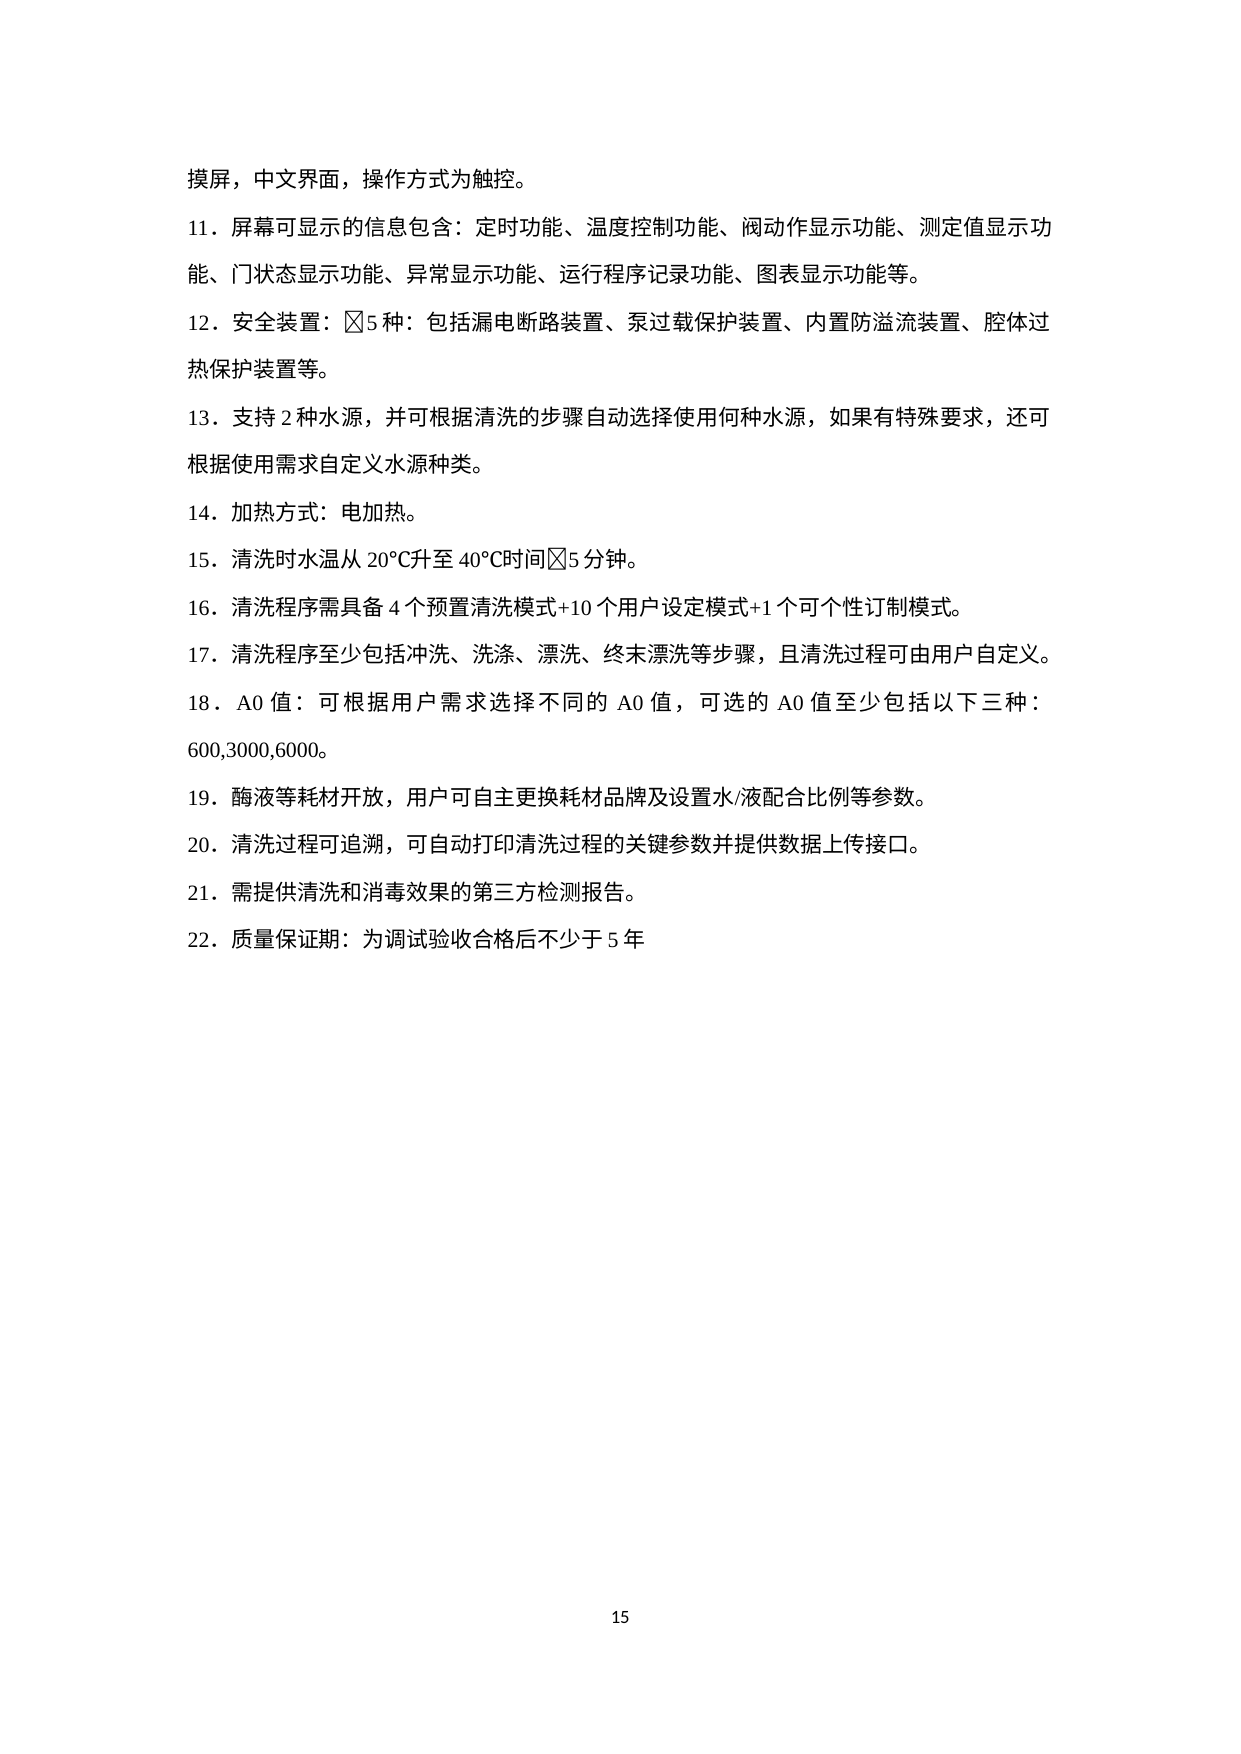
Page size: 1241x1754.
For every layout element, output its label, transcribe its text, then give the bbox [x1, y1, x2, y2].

text 14．加热方式：电加热。 [187, 494, 1053, 526]
text 12．安全装置：5种：包括漏电断路装置、泵过载保护装置、内置防溢流装置、腔体过热保护装置等。 [187, 304, 1053, 384]
text 19．酶液等耗材开放，用户可自主更换耗材品牌及设置水/液配合比例等参数。 [187, 779, 1053, 811]
text 16．清洗程序需具备4个预置清洗模式+10个用户设定模式+1个可个性订制模式。 [187, 589, 1053, 621]
text 18．A0值：可根据用户需求选择不同的A0值，可选的A0值至少包括以下三种：600,3000,6000。 [187, 684, 1053, 764]
text 20．清洗过程可追溯，可自动打印清洗过程的关键参数并提供数据上传接口。 [187, 827, 1053, 859]
text 22．质量保证期：为调试验收合格后不少于5年 [187, 922, 1053, 954]
text 17．清洗程序至少包括冲洗、洗涤、漂洗、终末漂洗等步骤，且清洗过程可由用户自定义。 [187, 637, 1053, 669]
text 15．清洗时水温从20℃升至40℃时间5分钟。 [187, 542, 1053, 574]
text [187, 162, 1053, 194]
text 11．屏幕可显示的信息包含：定时功能、温度控制功能、阀动作显示功能、测定值显示功能、门状态显示功能、异常显示功能、运行程序记录功能、图表显示功能等。 [187, 209, 1053, 289]
text 13．支持2种水源，并可根据清洗的步骤自动选择使用何种水源，如果有特殊要求，还可根据使用需求自定义水源种类。 [187, 399, 1053, 479]
text 21．需提供清洗和消毒效果的第三方检测报告。 [187, 874, 1053, 906]
